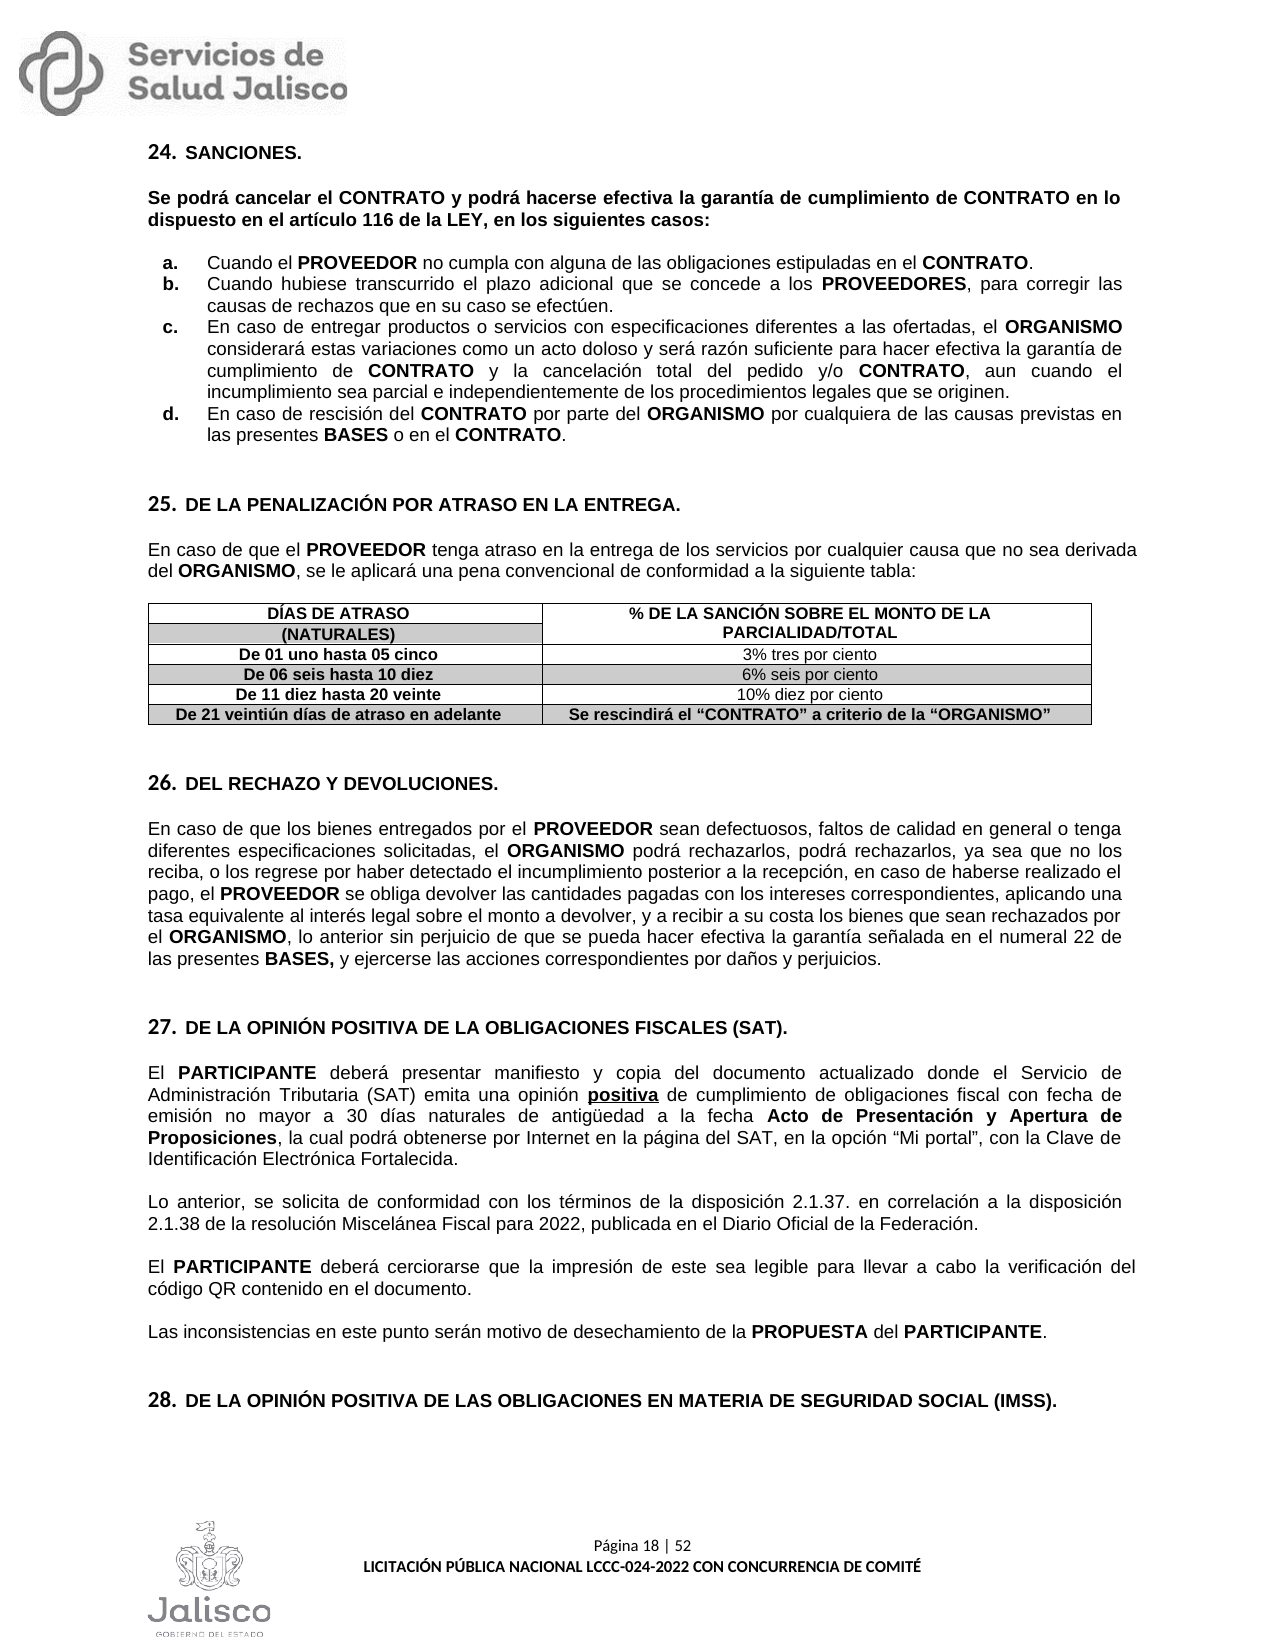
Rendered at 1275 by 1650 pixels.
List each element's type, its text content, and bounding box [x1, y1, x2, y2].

table_cell 6% seis por ciento [543, 665, 1091, 684]
list En caso de rescisión del CONTRATO por parte del ORGANISMO por cualquiera de las causas previstas en las presentes BASES o en el CONTRATO. [162, 403, 1122, 446]
table_cell (NATURALES) [149, 624, 542, 643]
list Cuando el PROVEEDOR no cumpla con alguna de las obligaciones estipuladas en el CONTRATO. [162, 252, 1122, 273]
table_cell De 06 seis hasta 10 diez [149, 665, 542, 684]
text En caso de que los bienes entregados por el PROVEEDOR sean defectuosos, faltos de calidad en general o tenga diferentes especificaciones solicitadas, el ORGANISMO podrá rechazarlos, podrá rechazarlos, ya sea que no los reciba, o los regrese por haber detectado el incumplimiento posterior a la recepción, en caso de haberse realizado el pago, el PROVEEDOR se obliga devolver las cantidades pagadas con los intereses correspondientes, aplicando una tasa equivalente al interés legal sobre el monto a devolver, y a recibir a su costa los bienes que sean rechazados por el ORGANISMO, lo anterior sin perjuicio de que se pueda hacer efectiva la garantía señalada en el numeral 22 de las presentes BASES, y ejercerse las acciones correspondientes por daños y perjuicios. [148, 818, 1122, 969]
text El PARTICIPANTE deberá cerciorarse que la impresión de este sea legible para llevar a cabo la verificación del código QR contenido en el documento. [148, 1256, 1137, 1299]
picture [147, 1521, 271, 1637]
table_header % DE LA SANCIÓN SOBRE EL MONTO DE LA PARCIALIDAD/TOTAL [543, 604, 1091, 643]
text Las inconsistencias en este punto serán motivo de desechamiento de la PROPUESTA del PARTICIPANTE. [148, 1321, 1137, 1342]
picture [19, 31, 348, 116]
list SANCIONES. [148, 137, 1122, 165]
table_cell De 21 veintiún días de atraso en adelante [149, 705, 542, 724]
table_header DÍAS DE ATRASO [149, 604, 542, 623]
table_cell 10% diez por ciento [543, 685, 1091, 704]
text En caso de que el PROVEEDOR tenga atraso en la entrega de los servicios por cualquier causa que no sea derivada del ORGANISMO, se le aplicará una pena convencional de conformidad a la siguiente tabla: [148, 538, 1137, 582]
table_cell De 11 diez hasta 20 veinte [149, 685, 542, 704]
table_cell Se rescindirá el “CONTRATO” a criterio de la “ORGANISMO” [543, 705, 1091, 724]
table_cell De 01 uno hasta 05 cinco [149, 645, 542, 664]
list DE LA PENALIZACIÓN POR ATRASO EN LA ENTREGA. [148, 489, 1122, 517]
text Lo anterior, se solicita de conformidad con los términos de la disposición 2.1.37. en correlación a la disposición 2.1.38 de la resolución Miscelánea Fiscal para 2022, publicada en el Diario Oficial de la Federación. [148, 1191, 1122, 1234]
table_cell 3% tres por ciento [543, 645, 1091, 664]
list En caso de entregar productos o servicios con especificaciones diferentes a las ofertadas, el ORGANISMO considerará estas variaciones como un acto doloso y será razón suficiente para hacer efectiva la garantía de cumplimiento de CONTRATO y la cancelación total del pedido y/o CONTRATO, aun cuando el incumplimiento sea parcial e independientemente de los procedimientos legales que se originen. [162, 316, 1122, 403]
text Se podrá cancelar el CONTRATO y podrá hacerse efectiva la garantía de cumplimiento de CONTRATO en lo dispuesto en el artículo 116 de la LEY, en los siguientes casos: [148, 187, 1122, 230]
text El PARTICIPANTE deberá presentar manifiesto y copia del documento actualizado donde el Servicio de Administración Tributaria (SAT) emita una opinión positiva de cumplimiento de obligaciones fiscal con fecha de emisión no mayor a 30 días naturales de antigüedad a la fecha Acto de Presentación y Apertura de Proposiciones, la cual podrá obtenerse por Internet en la página del SAT, en la opción “Mi portal”, con la Clave de Identificación Electrónica Fortalecida. [148, 1062, 1122, 1169]
list Cuando hubiese transcurrido el plazo adicional que se concede a los PROVEEDORES, para corregir las causas de rechazos que en su caso se efectúen. [162, 273, 1122, 316]
list DEL RECHAZO Y DEVOLUCIONES. [148, 768, 1122, 797]
list DE LA OPINIÓN POSITIVA DE LA OBLIGACIONES FISCALES (SAT). [148, 1012, 1122, 1040]
list DE LA OPINIÓN POSITIVA DE LAS OBLIGACIONES EN MATERIA DE SEGURIDAD SOCIAL (IMSS). [148, 1385, 1137, 1413]
